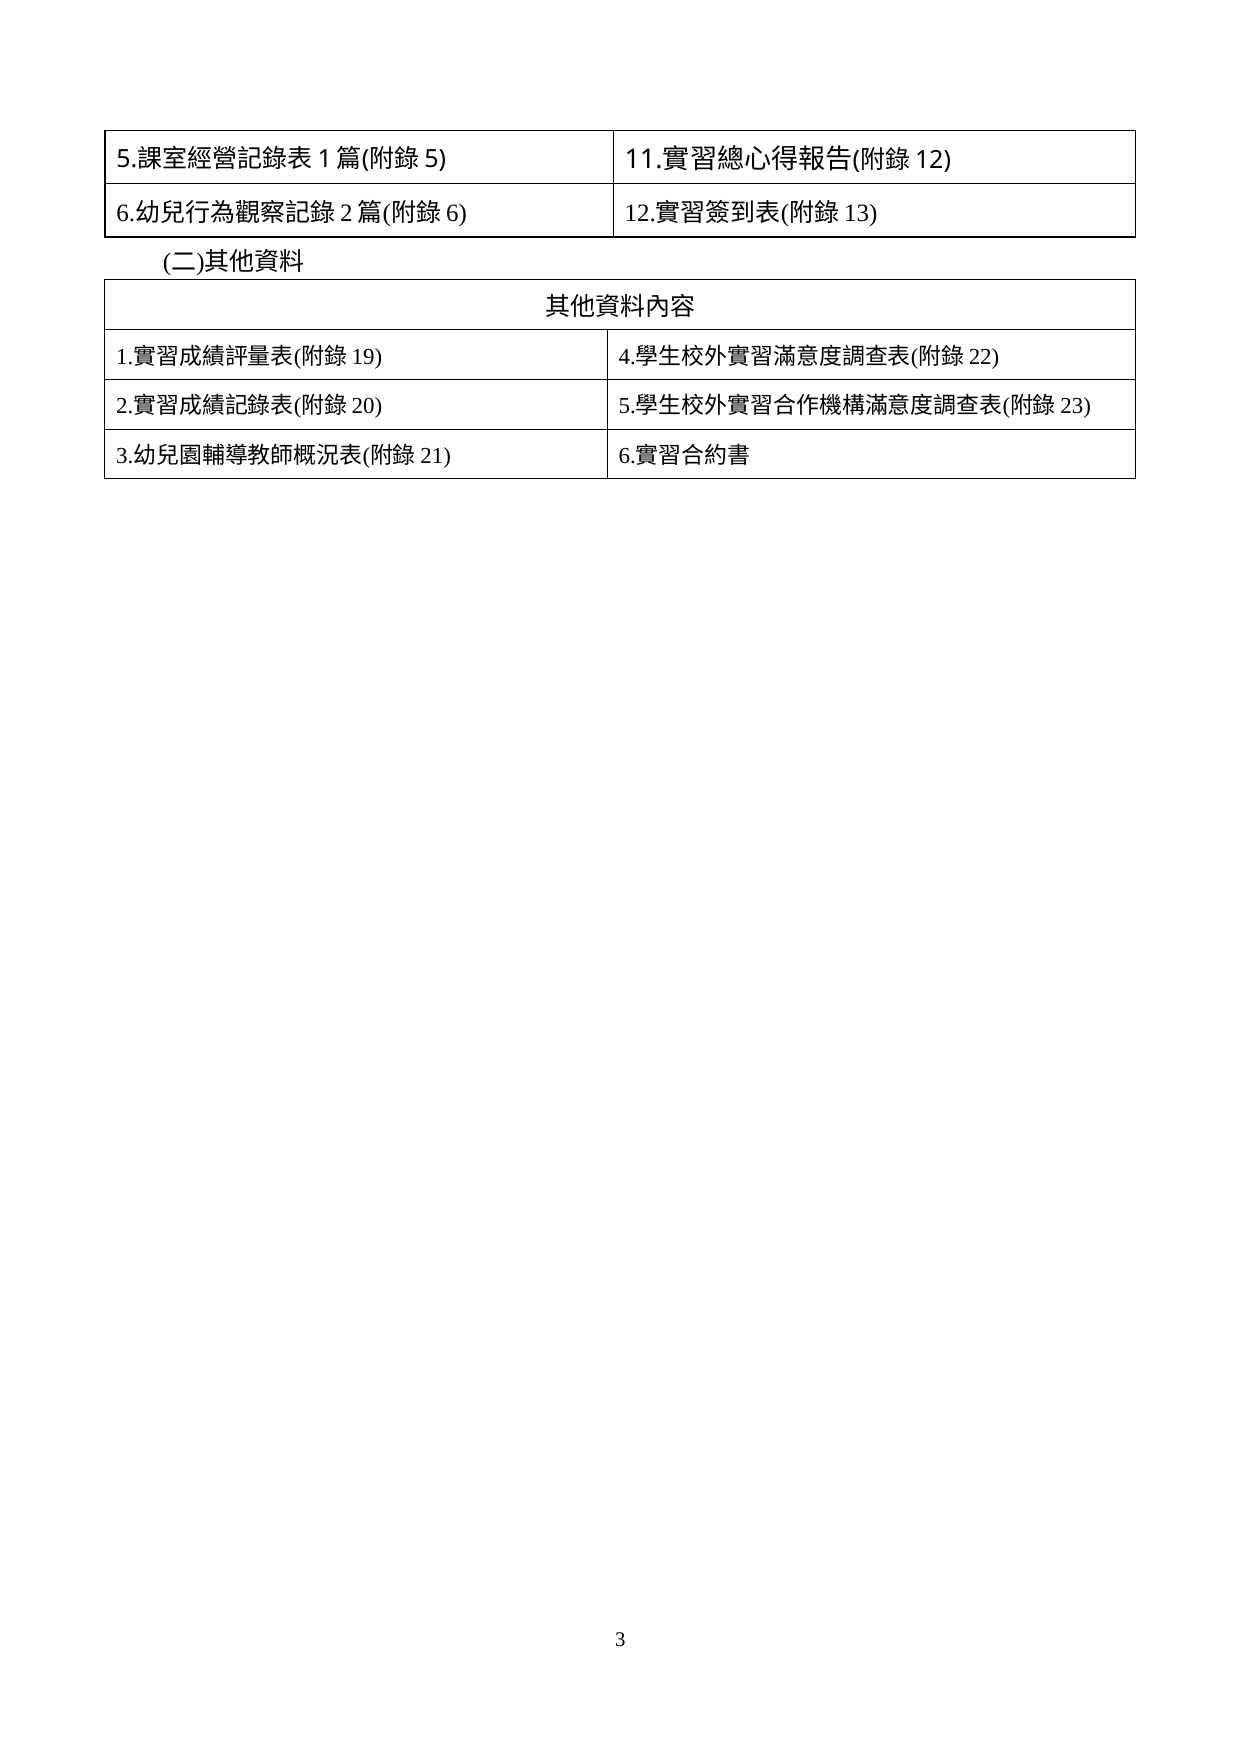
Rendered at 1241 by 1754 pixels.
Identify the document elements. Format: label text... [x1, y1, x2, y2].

table_cell 6.幼兒行為觀察記錄2篇(附錄6) [106, 184, 613, 236]
table_cell 5.學生校外實習合作機構滿意度調查表(附錄23) [608, 380, 1135, 428]
table_cell 4.學生校外實習滿意度調查表(附錄22) [608, 330, 1135, 379]
table_cell 6.實習合約書 [608, 430, 1135, 478]
table_cell 5.課室經營記錄表1篇(附錄5) [106, 131, 613, 183]
table_cell 11.實習總心得報告(附錄12) [614, 131, 1135, 183]
table_cell 12.實習簽到表(附錄13) [614, 184, 1135, 236]
table_cell 1.實習成績評量表(附錄19) [105, 330, 607, 379]
table_cell 3.幼兒園輔導教師概況表(附錄21) [105, 430, 607, 478]
text (二)其他資料 [106, 238, 1134, 279]
table_cell 2.實習成績記錄表(附錄20) [105, 380, 607, 428]
table_header 其他資料內容 [105, 280, 1135, 329]
